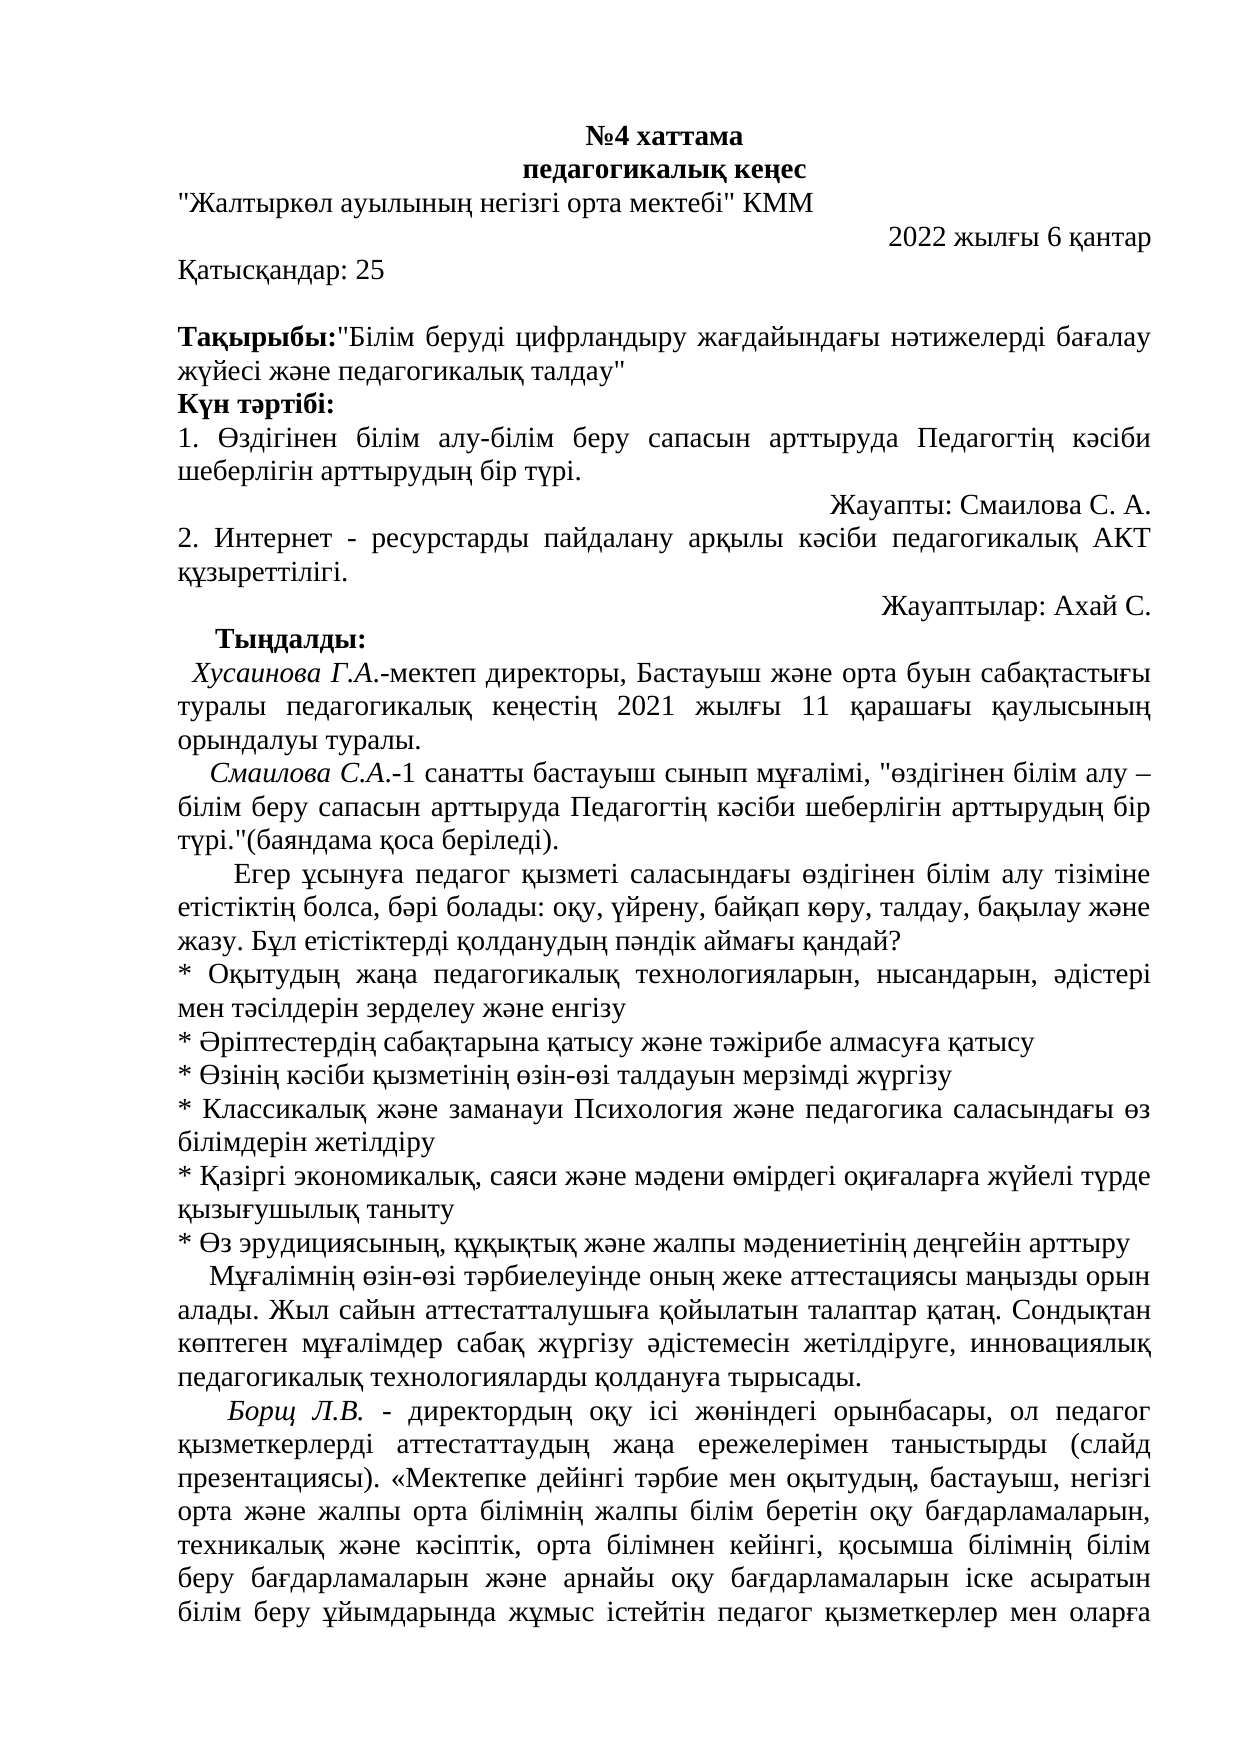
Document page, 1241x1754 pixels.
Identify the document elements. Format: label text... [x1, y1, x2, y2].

text * Классикалық және заманауи Психология және педагогика саласындағы өз білімдерін жетілдіру [177, 1091, 1152, 1158]
text Мұғалімнің өзін-өзі тәрбиелеуінде оның жеке аттестациясы маңызды орын алады. Жыл сайын аттестатталушыға қойылатын талаптар қатаң. Сондықтан көптеген мұғалімдер сабақ жүргізу әдістемесін жетілдіруге, инновациялық педагогикалық технологияларды қолдануға тырысады. [177, 1258, 1152, 1393]
text * Өз эрудициясының, құқықтық және жалпы мәдениетінің деңгейін арттыру [177, 1225, 1152, 1258]
text * Өзінің кәсіби қызметінің өзін-өзі талдауын мерзімді жүргізу [177, 1057, 1152, 1091]
text Егер ұсынуға педагог қызметі саласындағы өздігінен білім алу тізіміне етістіктің болса, бәрі болады: оқу, үйрену, байқап көру, талдау, бақылау және жазу. Бұл етістіктерді қолданудың пәндік аймағы қандай? [177, 856, 1152, 957]
text Қатысқандар: 25 [177, 252, 1152, 286]
text Жауапты: Смаилова С. А. [177, 487, 1152, 521]
text "Жалтыркөл ауылының негізгі орта мектебі" КММ [177, 185, 1152, 219]
text педагогикалық кеңес [177, 152, 1152, 185]
text * Әріптестердің сабақтарына қатысу және тәжірибе алмасуға қатысу [177, 1024, 1152, 1057]
text Тыңдалды: [215, 621, 1152, 655]
text Күн тәртібі: [177, 386, 1152, 420]
text Жауаптылар: Ахай С. [177, 588, 1152, 621]
text 2. Интернет - ресурстарды пайдалану арқылы кәсіби педагогикалық АКТ құзыреттілігі. [177, 521, 1152, 588]
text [177, 1393, 1152, 1627]
text Тақырыбы:"Білім беруді цифрландыру жағдайындағы нәтижелерді бағалау жүйесі және педагогикалық талдау" [177, 319, 1152, 386]
text №4 хаттама [177, 118, 1152, 152]
text Смаилова С.А.-1 санатты бастауыш сынып мұғалімі, "өздігінен білім алу – білім беру сапасын арттыруда Педагогтің кәсіби шеберлігін арттырудың бір түрі."(баяндама қоса беріледі). [177, 755, 1152, 856]
text Хусаинова Г.А.-мектеп директоры, Бастауыш және орта буын сабақтастығы туралы педагогикалық кеңестің 2021 жылғы 11 қарашағы қаулысының орындалуы туралы. [177, 655, 1152, 755]
text * Қазіргі экономикалық, саяси және мәдени өмірдегі оқиғаларға жүйелі түрде қызығушылық таныту [177, 1158, 1152, 1225]
text 1. Өздігінен білім алу-білім беру сапасын арттыруда Педагогтің кәсіби шеберлігін арттырудың бір түрі. [177, 420, 1152, 487]
text 2022 жылғы 6 қантар [177, 219, 1152, 252]
text * Оқытудың жаңа педагогикалық технологияларын, нысандарын, әдістері мен тәсілдерін зерделеу және енгізу [177, 957, 1152, 1024]
